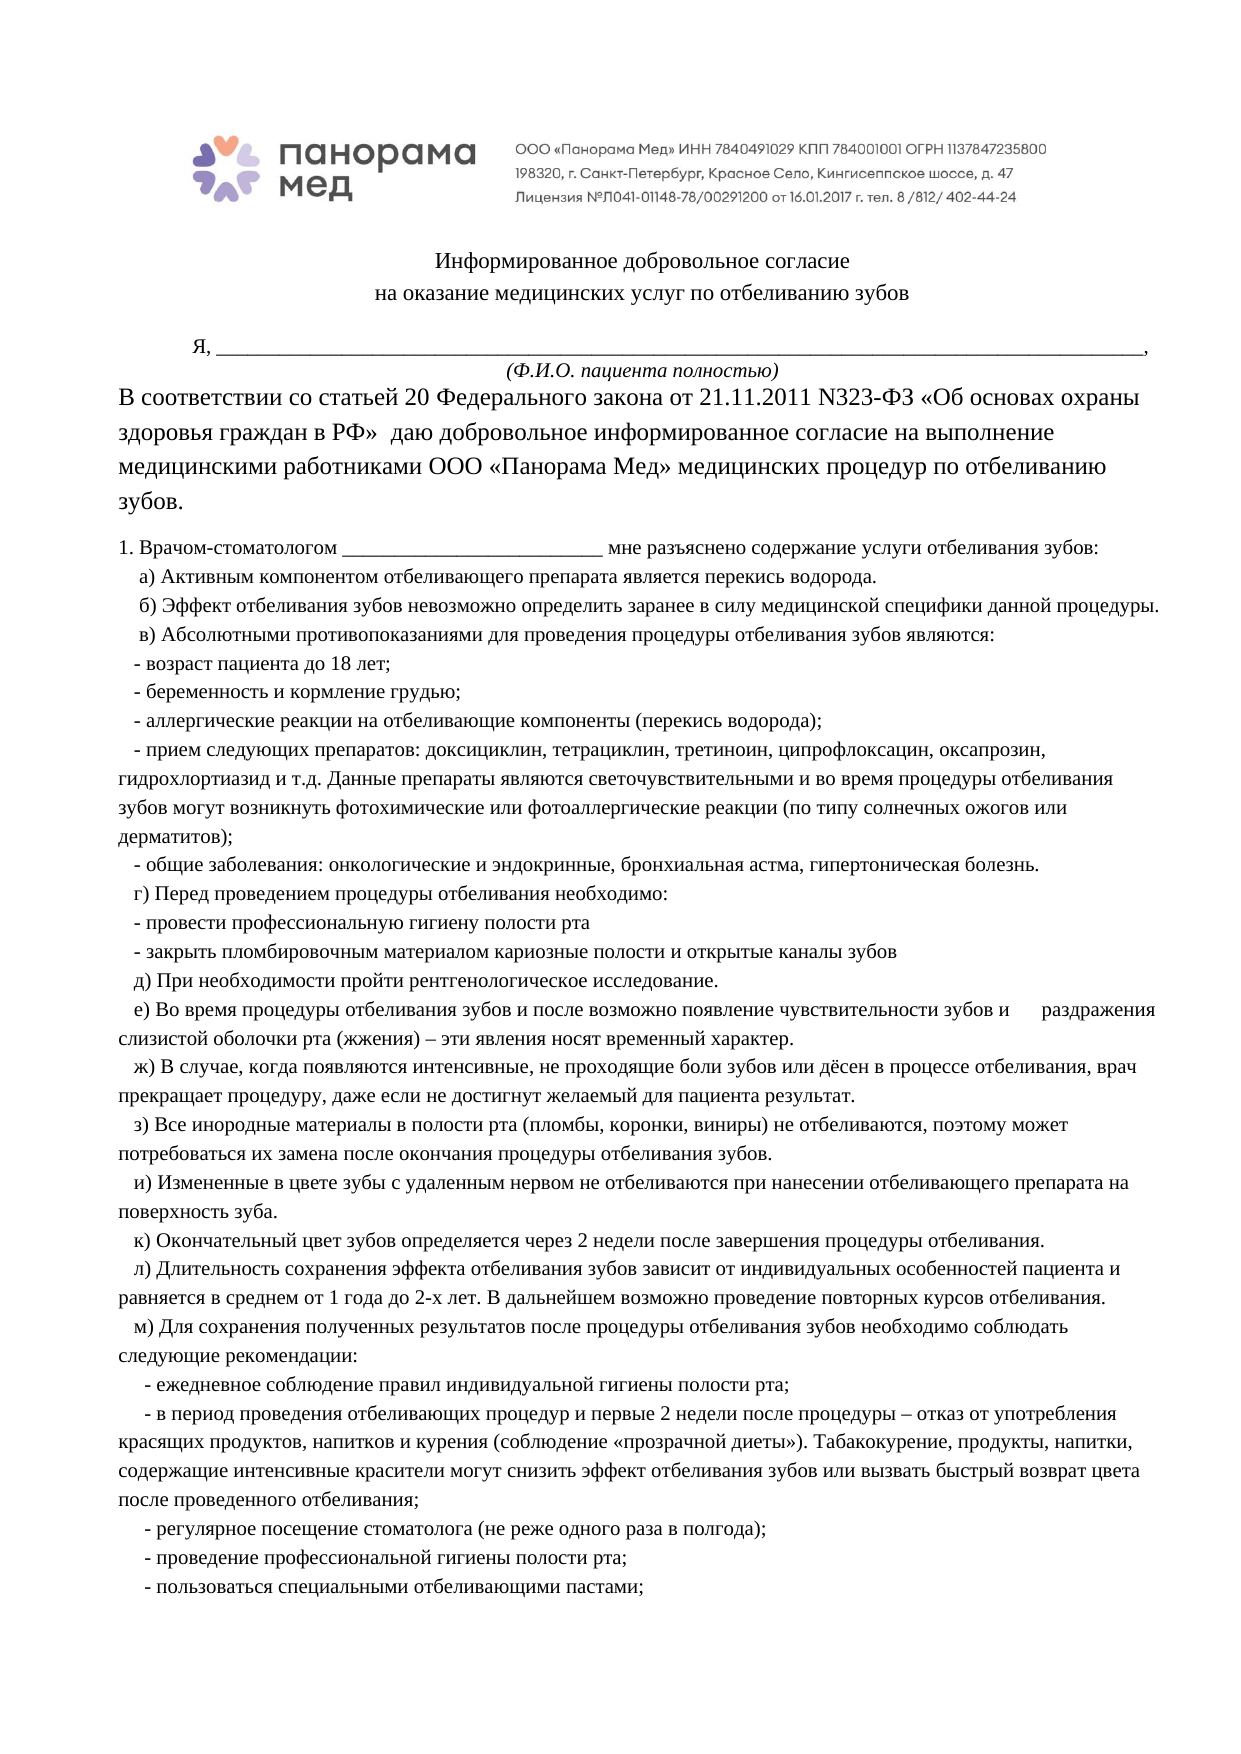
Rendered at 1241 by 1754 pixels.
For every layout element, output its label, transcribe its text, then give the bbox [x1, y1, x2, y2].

text а) Активным компонентом отбеливающего препарата является перекись водорода. [118, 564, 1167, 588]
text и) Измененные в цвете зубы с удаленным нервом не отбеливаются при нанесении отбеливающего препарата на поверхность зуба. [118, 1170, 1167, 1223]
text - беременность и кормление грудью; [118, 679, 1167, 703]
text - регулярное посещение стоматолога (не реже одного раза в полгода); [118, 1516, 1167, 1540]
text - прием следующих препаратов: доксициклин, тетрациклин, третиноин, ципрофлоксацин, оксапрозин, гидрохлортиазид и т.д. Данные препараты являются светочувствительными и во время процедуры отбеливания зубов могут возникнуть фотохимические или фотоаллергические реакции (по типу солнечных ожогов или дерматитов); [118, 737, 1167, 848]
text д) При необходимости пройти рентгенологическое исследование. [118, 968, 1167, 992]
text - общие заболевания: онкологические и эндокринные, бронхиальная астма, гипертоническая болезнь. [118, 852, 1167, 876]
text на оказание медицинских услуг по отбеливанию зубов [118, 279, 1167, 305]
text з) Все инородные материалы в полости рта (пломбы, коронки, виниры) не отбеливаются, поэтому может потребоваться их замена после окончания процедуры отбеливания зубов. [118, 1112, 1167, 1165]
text - аллергические реакции на отбеливающие компоненты (перекись водорода); [118, 708, 1167, 732]
text ж) В случае, когда появляются интенсивные, не проходящие боли зубов или дёсен в процессе отбеливания, врач прекращает процедуру, даже если не достигнут желаемый для пациента результат. [118, 1054, 1167, 1107]
text - пользоваться специальными отбеливающими пастами; [118, 1574, 1167, 1598]
text л) Длительность сохранения эффекта отбеливания зубов зависит от индивидуальных особенностей пациента и равняется в среднем от 1 года до 2-х лет. В дальнейшем возможно проведение повторных курсов отбеливания. [118, 1256, 1167, 1309]
text к) Окончательный цвет зубов определяется через 2 недели после завершения процедуры отбеливания. [118, 1227, 1167, 1252]
text м) Для сохранения полученных результатов после процедуры отбеливания зубов необходимо соблюдать следующие рекомендации: [118, 1314, 1167, 1367]
text - закрыть пломбировочным материалом кариозные полости и открытые каналы зубов [118, 939, 1167, 963]
text 1. Врачом-стоматологом _________________________ мне разъяснено содержание услуги отбеливания зубов: [118, 535, 1167, 559]
text в) Абсолютными противопоказаниями для проведения процедуры отбеливания зубов являются: [118, 622, 1167, 646]
text Информированное добровольное согласие [118, 247, 1167, 273]
text г) Перед проведением процедуры отбеливания необходимо: [118, 881, 1167, 905]
text - проведение профессиональной гигиены полости рта; [118, 1545, 1167, 1569]
text - ежедневное соблюдение правил индивидуальной гигиены полости рта; [118, 1372, 1167, 1396]
text е) Во время процедуры отбеливания зубов и после возможно появление чувствительности зубов и раздражения слизистой оболочки рта (жжения) – эти явления носят временный характер. [118, 997, 1167, 1049]
text б) Эффект отбеливания зубов невозможно определить заранее в силу медицинской специфики данной процедуры. [118, 593, 1167, 617]
text - возраст пациента до 18 лет; [118, 650, 1167, 674]
text - провести профессиональную гигиену полости рта [118, 910, 1167, 934]
text В соответствии со статьей 20 Федерального закона от 21.11.2011 N323-ФЗ «Об основах охраны здоровья граждан в РФ» даю добровольное информированное согласие на выполнение медицинскими работниками ООО «Панорама Мед» медицинских процедур по отбеливанию зубов. [118, 382, 1167, 515]
text - в период проведения отбеливающих процедур и первые 2 недели после процедуры – отказ от употребления красящих продуктов, напитков и курения (соблюдение «прозрачной диеты»). Табакокурение, продукты, напитки, содержащие интенсивные красители могут снизить эффект отбеливания зубов или вызвать быстрый возврат цвета после проведенного отбеливания; [118, 1401, 1167, 1511]
picture [118, 118, 1121, 224]
text (Ф.И.О. пациента полностью) [118, 358, 1167, 382]
text Я, _________________________________________________________________________________________, [118, 334, 1167, 358]
